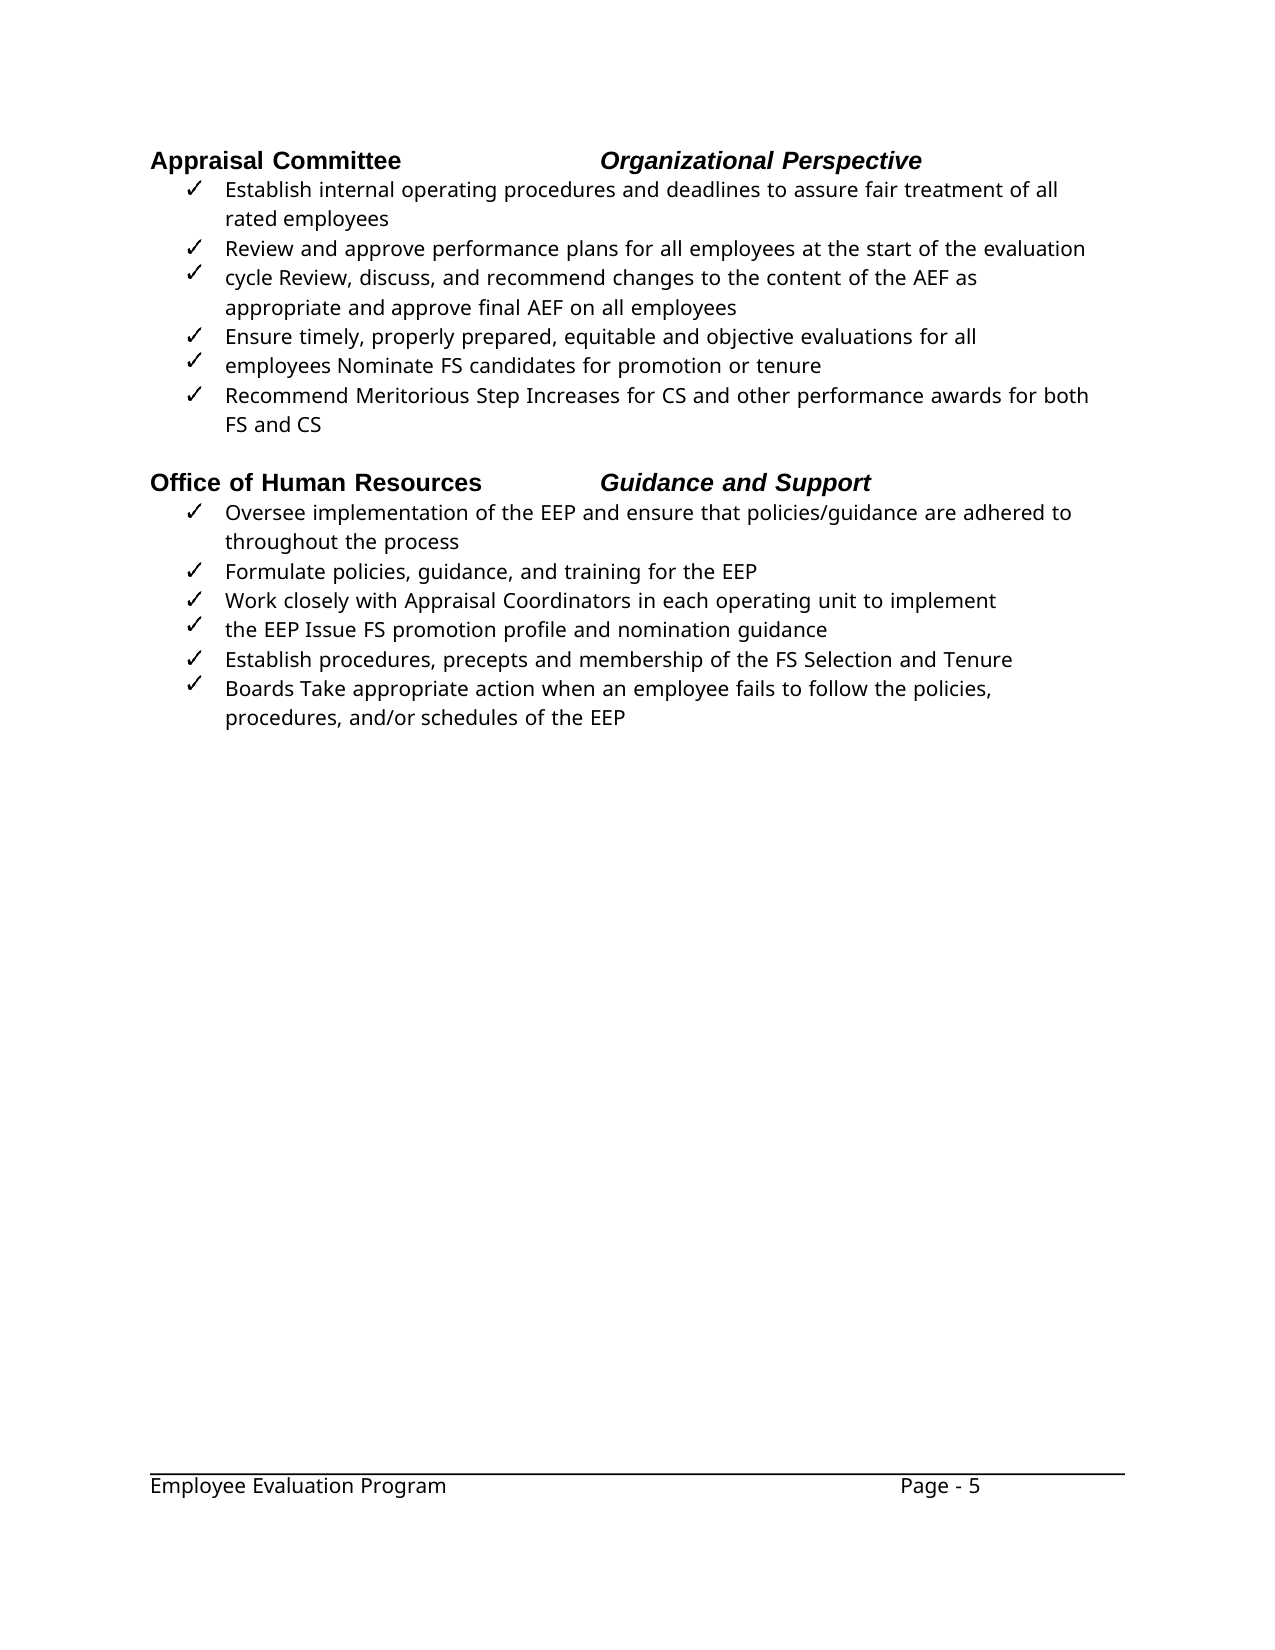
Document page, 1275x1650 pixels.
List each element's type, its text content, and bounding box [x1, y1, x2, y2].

picture [187, 675, 202, 690]
picture [187, 180, 202, 195]
picture [187, 264, 202, 279]
text Recommend Meritorious Step Increases for CS and other performance awards for both FS and CS [225, 381, 1117, 438]
text Ensure timely, properly prepared, equitable and objective evaluations for all employees Nominate FS candidates for promotion or tenure [225, 322, 1039, 380]
text Formulate policies, guidance, and training for the EEP [225, 557, 1160, 585]
picture [187, 239, 202, 254]
text Appraisal Committee Organizational Perspective [150, 146, 1160, 174]
picture [187, 327, 202, 342]
text Oversee implementation of the EEP and ensure that policies/guidance are adhered to throughout the process [225, 498, 1117, 556]
picture [187, 562, 202, 577]
picture [187, 650, 202, 665]
picture [187, 503, 202, 518]
text Review and approve performance plans for all employees at the start of the evaluation cycle Review, discuss, and recommend changes to the content of the AEF as appropriate and approve final AEF on all employees [225, 234, 1091, 321]
text Office of Human Resources Guidance and Support [150, 468, 1160, 497]
text Establish procedures, precepts and membership of the FS Selection and Tenure Boards Take appropriate action when an employee fails to follow the policies, procedures, and/or schedules of the EEP [225, 645, 1082, 732]
text Establish internal operating procedures and deadlines to assure fair treatment of all rated employees [225, 175, 1117, 233]
text Work closely with Appraisal Coordinators in each operating unit to implement the EEP Issue FS promotion profile and nomination guidance [225, 586, 1032, 644]
picture [187, 591, 202, 606]
picture [187, 386, 202, 401]
picture [187, 616, 202, 631]
picture [187, 352, 202, 367]
